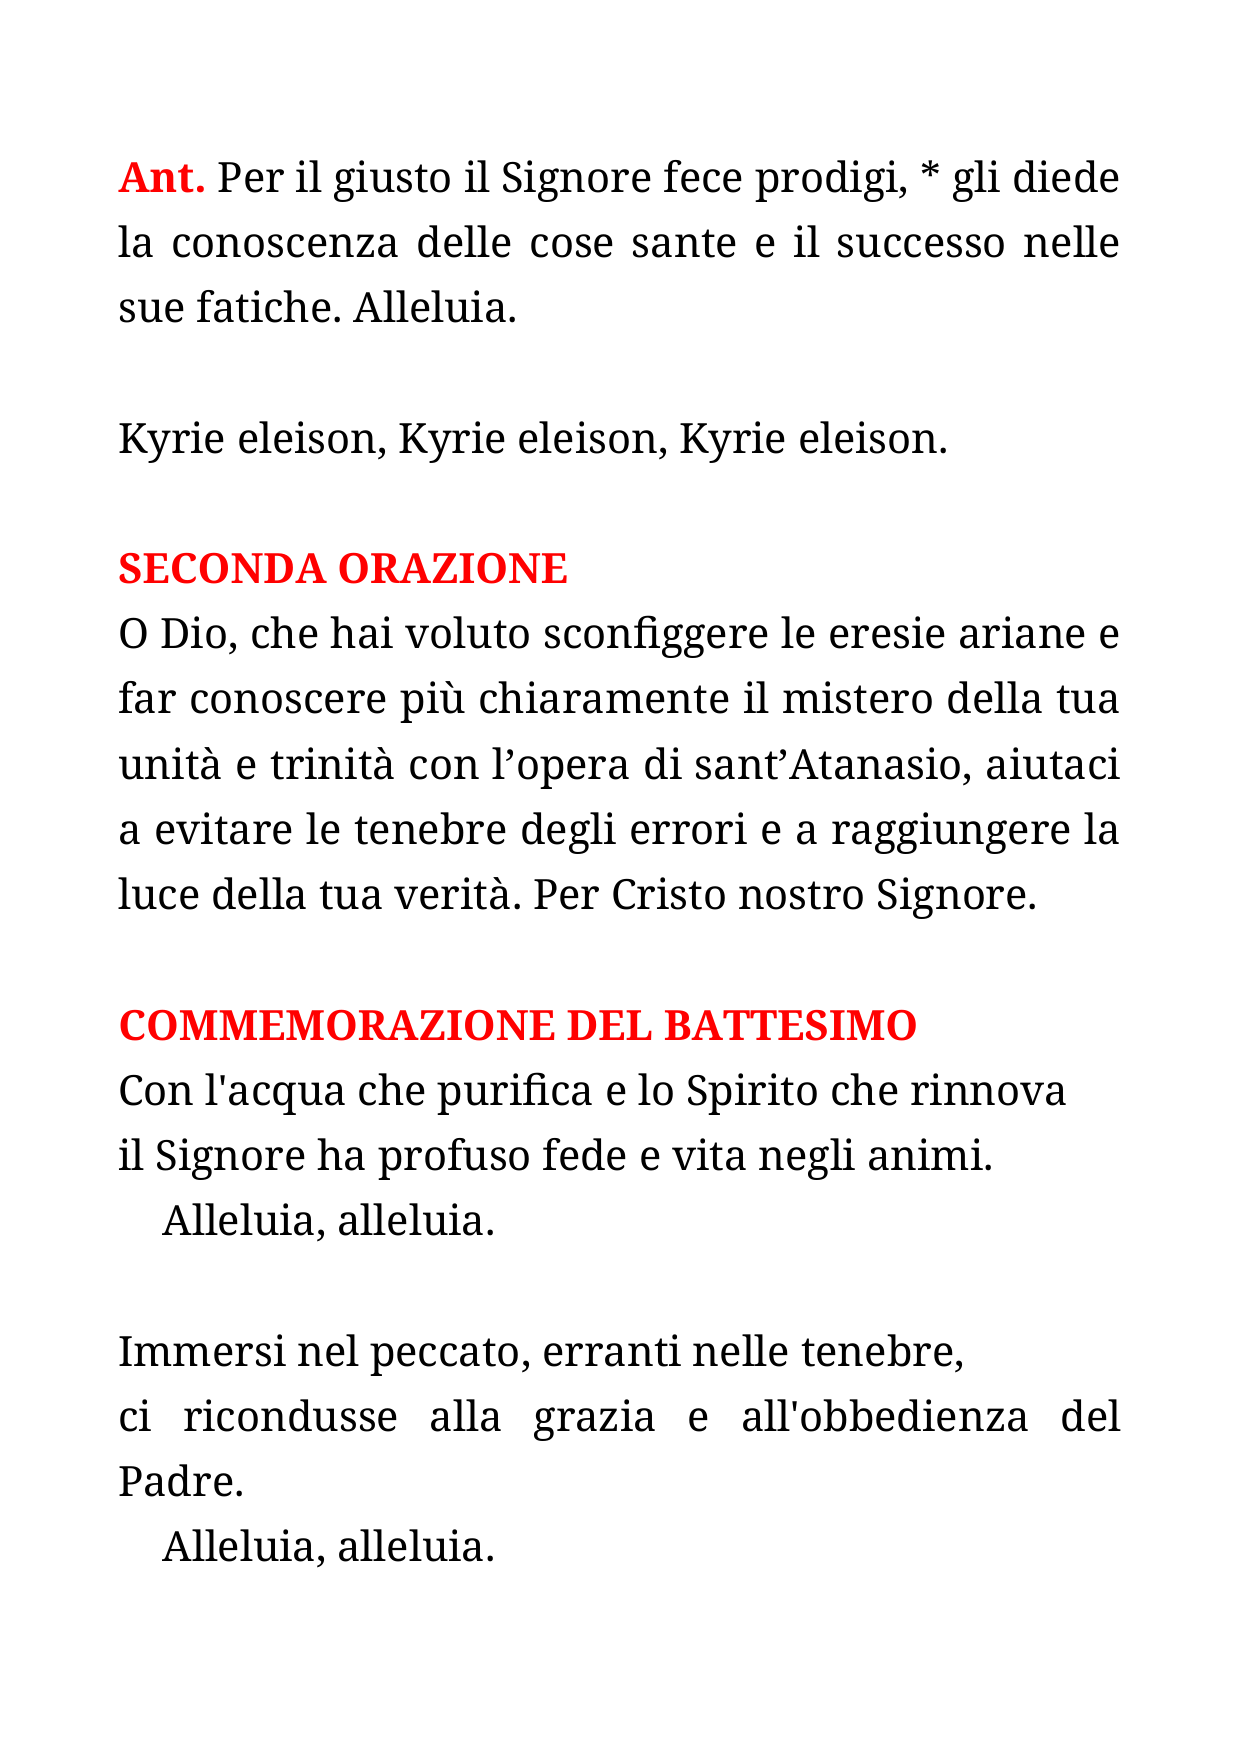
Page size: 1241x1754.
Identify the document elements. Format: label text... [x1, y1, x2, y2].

text Kyrie eleison, Kyrie eleison, Kyrie eleison. [118, 408, 1122, 465]
text Con l'acqua che purifica e lo Spirito che rinnova [118, 1061, 1122, 1117]
text il Signore ha profuso fede e vita negli animi. [118, 1126, 1122, 1182]
text COMMEMORAZIONE DEL BATTESIMO [118, 995, 1122, 1052]
text Immersi nel peccato, erranti nelle tenebre, [118, 1321, 1122, 1378]
text Ant. Per il giusto il Signore fece prodigi, * gli diede la conoscenza delle cose sante e il successo nelle sue fatiche. Alleluia. [118, 148, 1122, 335]
text Alleluia, alleluia. [118, 1517, 1122, 1574]
text SECONDA ORAZIONE [118, 539, 1122, 596]
text Alleluia, alleluia. [118, 1191, 1122, 1248]
text ci ricondusse alla grazia e all'obbedienza del Padre. [118, 1387, 1122, 1508]
text O Dio, che hai voluto sconfiggere le eresie ariane e far conoscere più chiaramente il mistero della tua unità e trinità con l’opera di sant’Atanasio, aiutaci a evitare le tenebre degli errori e a raggiungere la luce della tua verità. Per Cristo nostro Signore. [118, 604, 1122, 922]
